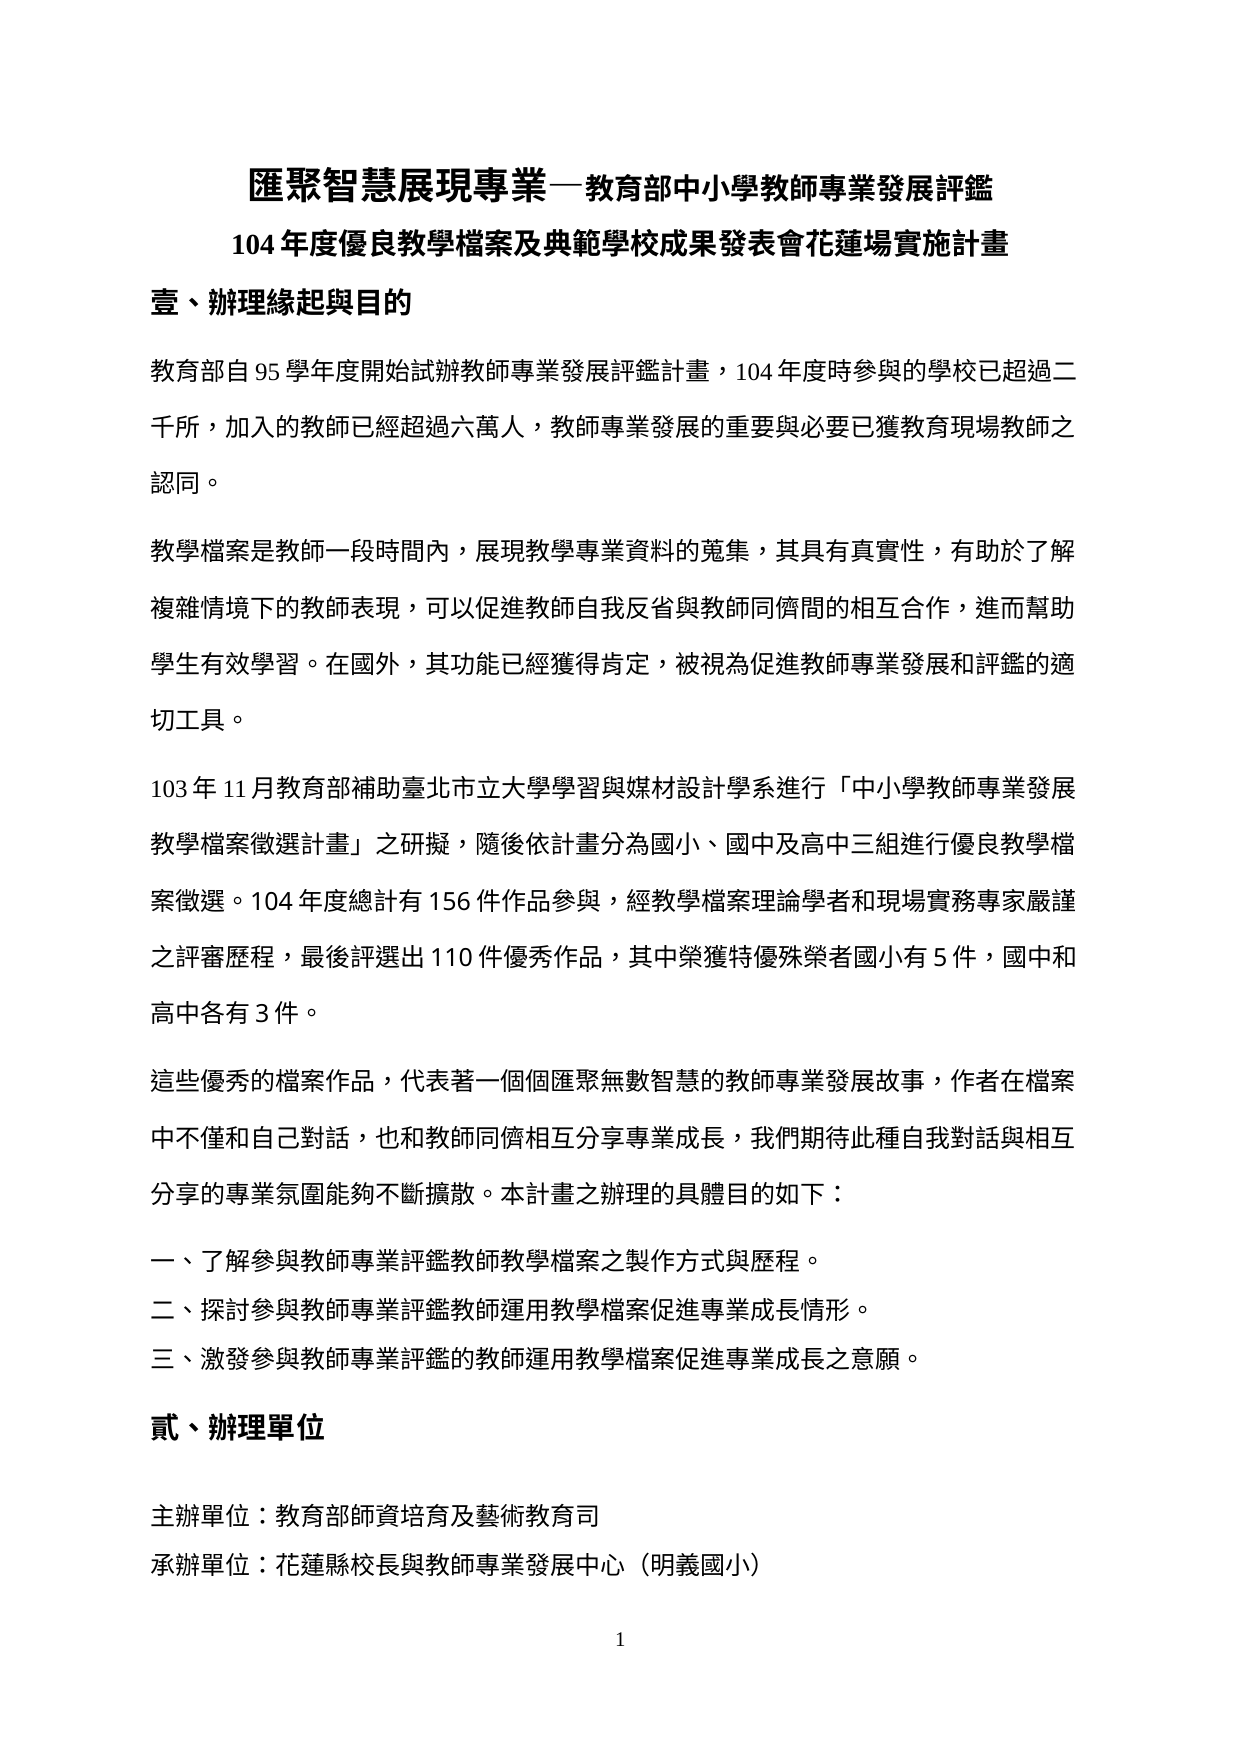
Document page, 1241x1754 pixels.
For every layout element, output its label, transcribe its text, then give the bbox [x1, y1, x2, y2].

text 教育部自95學年度開始試辦教師專業發展評鑑計畫，104年度時參與的學校已超過二千所，加入的教師已經超過六萬人，教師專業發展的重要與必要已獲教育現場教師之認同。 [150, 351, 1090, 501]
text 104年度優良教學檔案及典範學校成果發表會花蓮場實施計畫 [150, 221, 1090, 263]
list 了解參與教師專業評鑑教師教學檔案之製作方式與歷程。 [150, 1242, 1090, 1278]
text 貳、辦理單位 [150, 1388, 1090, 1463]
list 激發參與教師專業評鑑的教師運用教學檔案促進專業成長之意願。 [150, 1339, 1090, 1376]
text 主辦單位：教育部師資培育及藝術教育司 [150, 1497, 1090, 1533]
text 這些優秀的檔案作品，代表著一個個匯聚無數智慧的教師專業發展故事，作者在檔案中不僅和自己對話，也和教師同儕相互分享專業成長，我們期待此種自我對話與相互分享的專業氛圍能夠不斷擴散。本計畫之辦理的具體目的如下： [150, 1061, 1090, 1211]
text 承辦單位：花蓮縣校長與教師專業發展中心（明義國小） [150, 1545, 1090, 1582]
text 103年11月教育部補助臺北市立大學學習與媒材設計學系進行「中小學教師專業發展教學檔案徵選計畫」之研擬，隨後依計畫分為國小、國中及高中三組進行優良教學檔案徵選。104年度總計有156件作品參與，經教學檔案理論學者和現場實務專家嚴謹之評審歷程，最後評選出110件優秀作品，其中榮獲特優殊榮者國小有5件，國中和高中各有3件。 [150, 768, 1090, 1031]
text 匯聚智慧展現專業—教育部中小學教師專業發展評鑑 [150, 146, 1090, 221]
text 壹、辦理緣起與目的 [150, 263, 1065, 338]
list 探討參與教師專業評鑑教師運用教學檔案促進專業成長情形。 [150, 1291, 1090, 1327]
text 教學檔案是教師一段時間內，展現教學專業資料的蒐集，其具有真實性，有助於了解複雜情境下的教師表現，可以促進教師自我反省與教師同儕間的相互合作，進而幫助學生有效學習。在國外，其功能已經獲得肯定，被視為促進教師專業發展和評鑑的適切工具。 [150, 531, 1090, 737]
